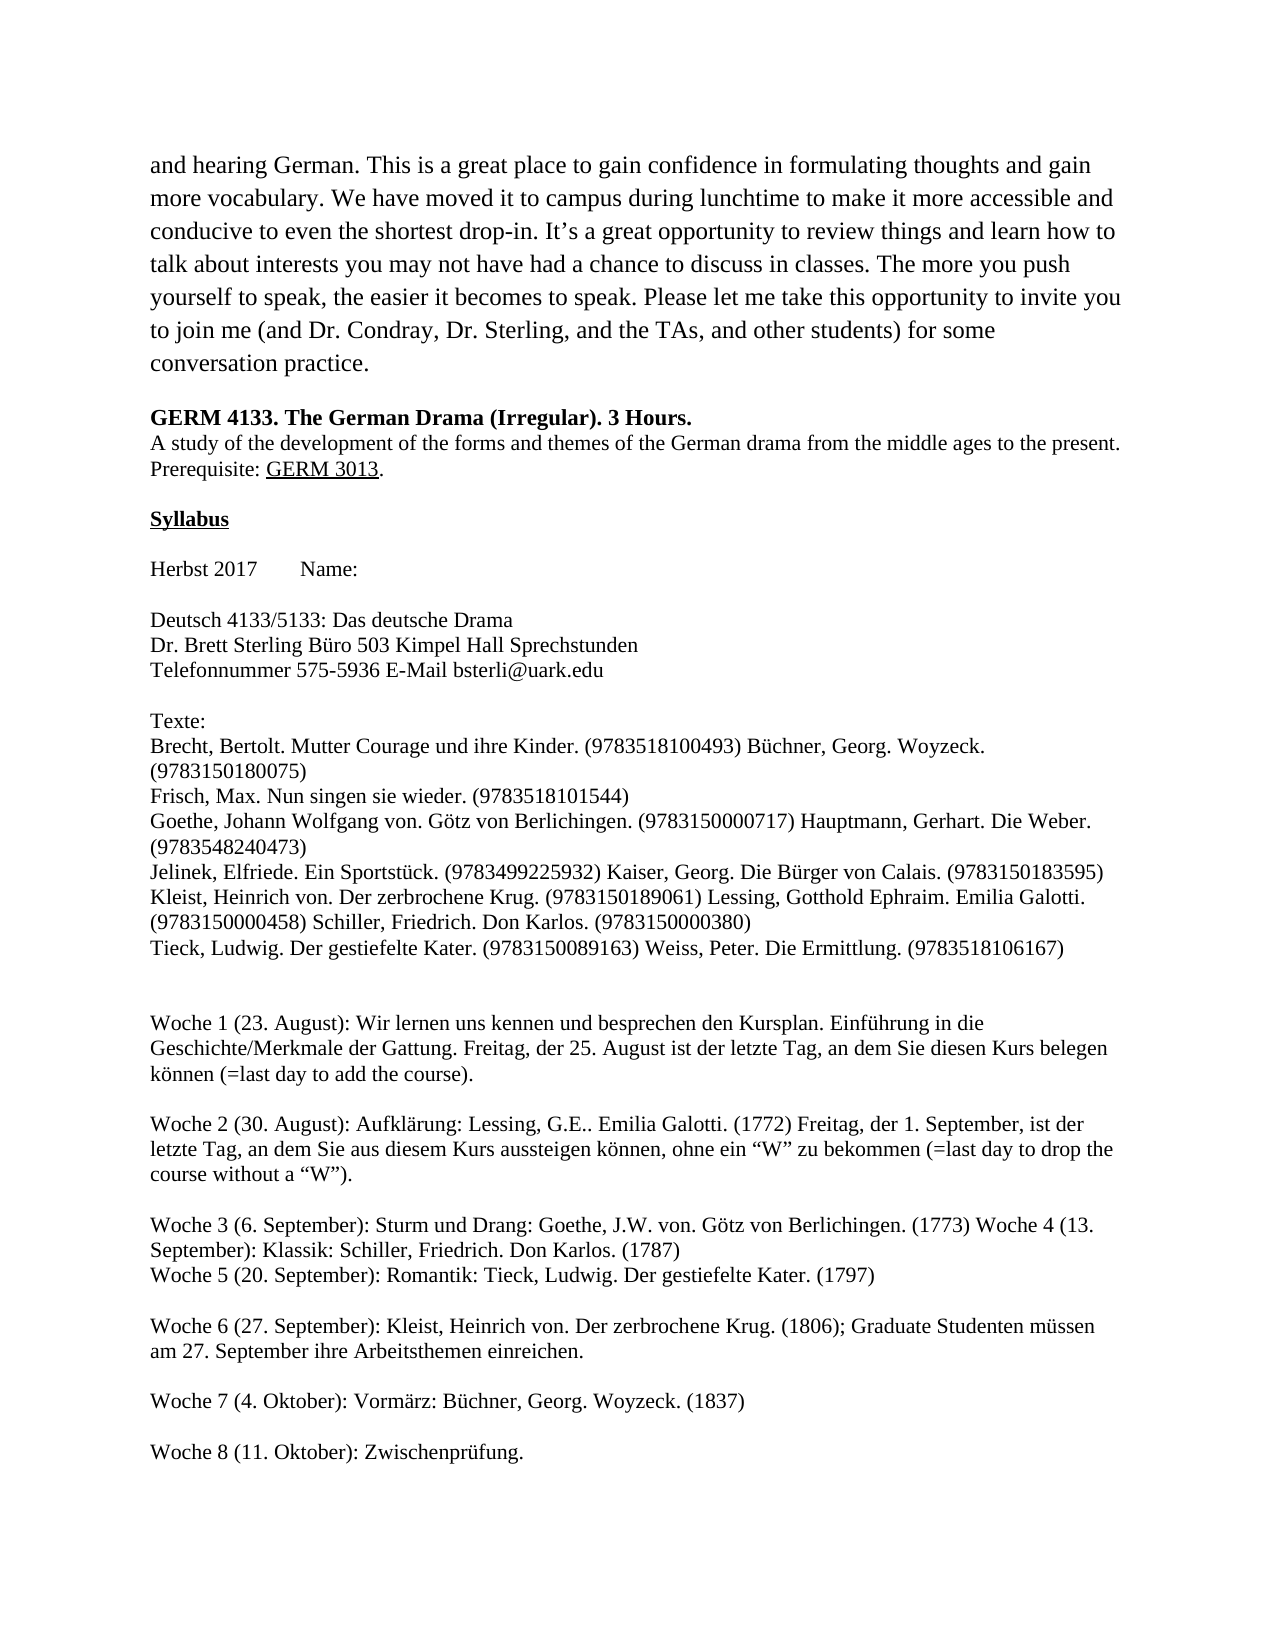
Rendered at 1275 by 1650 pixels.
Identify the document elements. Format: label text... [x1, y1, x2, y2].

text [150, 556, 1125, 1489]
text A study of the development of the forms and themes of the German drama from the middle ages to the present. Prerequisite: GERM 3013. [150, 430, 1125, 481]
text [150, 150, 1125, 377]
text Syllabus [150, 506, 1125, 531]
text GERM 4133. The German Drama (Irregular). 3 Hours. [150, 404, 1125, 430]
